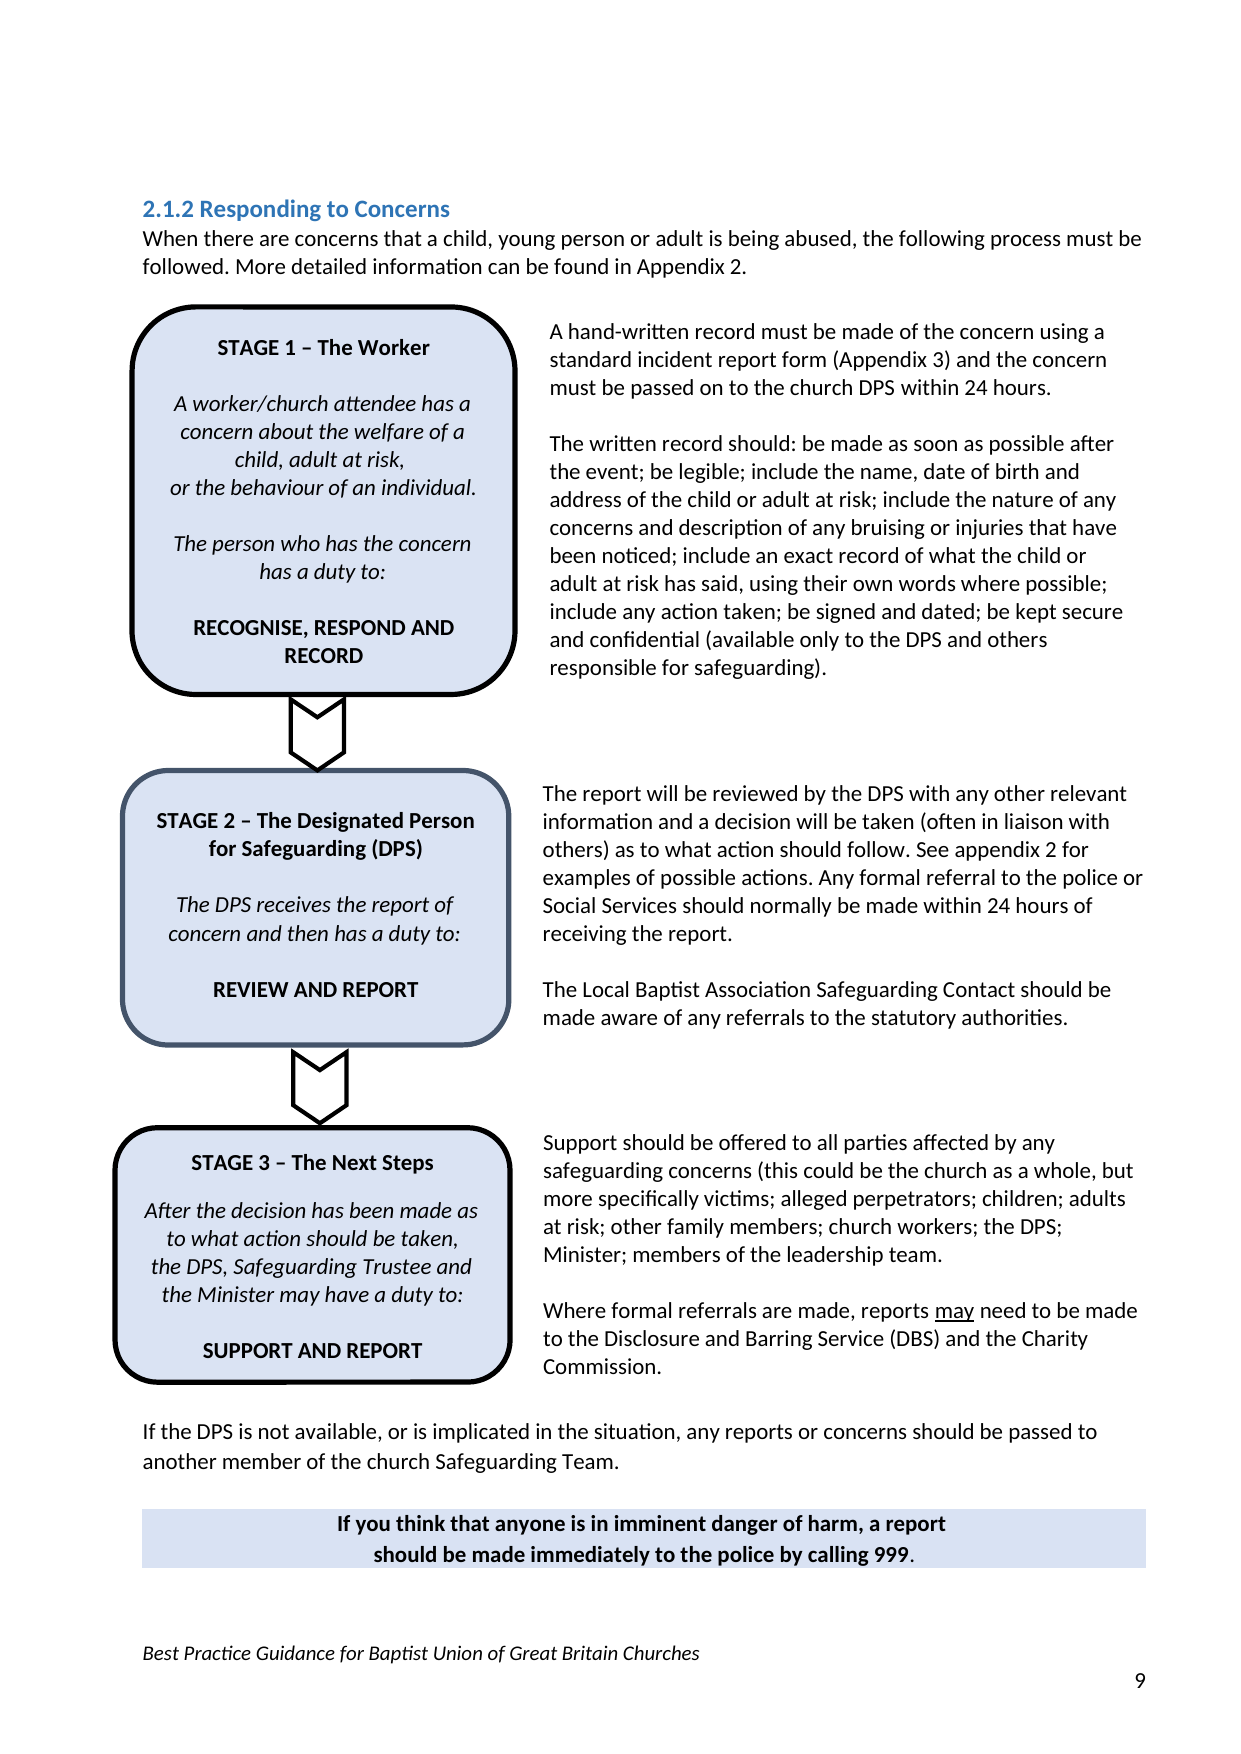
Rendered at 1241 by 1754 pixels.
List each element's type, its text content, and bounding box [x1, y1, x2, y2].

text When there are concerns that a child, young person or adult is being abused, the following process must be followed. More detailed information can be found in Appendix 2. [142, 224, 1146, 280]
text If the DPS is not available, or is implicated in the situation, any reports or concerns should be passed to another member of the church Safeguarding Team. [142, 1417, 1146, 1506]
subtitle 2.1.2 Responding to Concerns [142, 193, 1146, 224]
text If you think that anyone is in imminent danger of harm, a report should be made immediately to the police by calling 999. [142, 1509, 1146, 1568]
